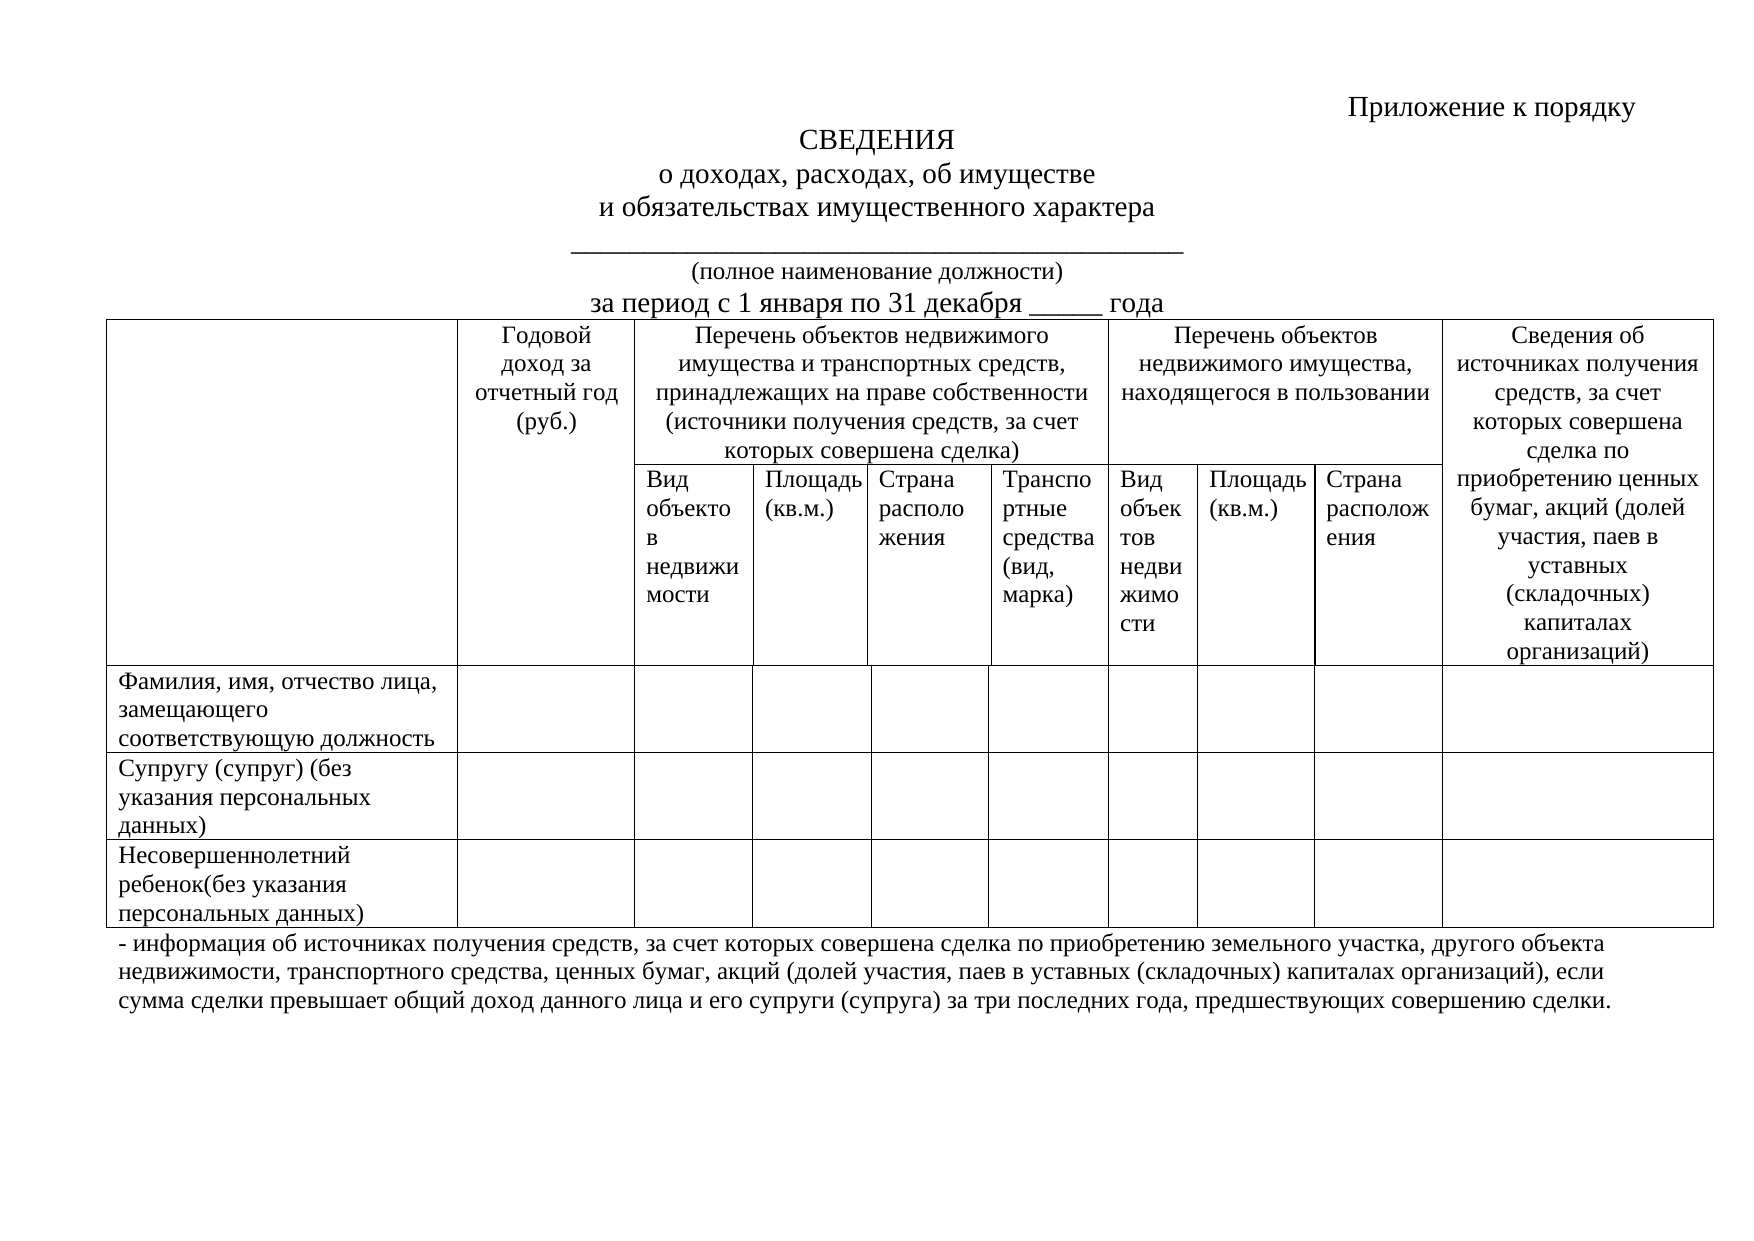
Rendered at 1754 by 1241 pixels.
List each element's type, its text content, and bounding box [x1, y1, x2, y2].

table_cell [1443, 666, 1713, 752]
table_cell Транспортные средства (вид, марка) [992, 465, 1108, 665]
table_cell Супругу (супруг) (без указания персональных данных) [107, 753, 457, 839]
table_cell Площадь (кв.м.) [754, 465, 867, 665]
table_cell Несовершеннолетний ребенок(без указания персональных данных) [107, 840, 457, 927]
table_cell [1315, 666, 1442, 752]
table_cell [872, 840, 988, 927]
table_cell [635, 840, 752, 927]
text о доходах, расходах, об имуществе [118, 156, 1636, 189]
table_cell Вид объектов недвижимости [635, 465, 753, 665]
table_cell Вид объектов недвижимости [1109, 465, 1197, 665]
table_cell [1443, 840, 1713, 927]
text за период с 1 января по 31 декабря _____ года [118, 285, 1636, 319]
table_cell Страна расположения [1316, 465, 1442, 665]
table_cell Площадь (кв.м.) [1198, 465, 1314, 665]
table_cell [989, 666, 1108, 752]
table_cell [1109, 840, 1197, 927]
table_cell Фамилия, имя, отчество лица, замещающего соответствующую должность [107, 666, 457, 752]
table_cell [753, 753, 871, 839]
table_header [107, 320, 457, 665]
table_cell [635, 666, 752, 752]
table_header Годовой доход за отчетный год (руб.) [458, 320, 634, 665]
table_cell [1109, 753, 1197, 839]
table_cell [989, 840, 1108, 927]
table_cell [1315, 840, 1442, 927]
table_cell [1109, 666, 1197, 752]
text - информация об источниках получения средств, за счет которых совершена сделка по приобретению земельного участка, другого объекта недвижимости, транспортного средства, ценных бумаг, акций (долей участия, паев в уставных (складочных) капиталах организаций), если сумма сделки превышает общий доход данного лица и его супруги (супруга) за три последних года, предшествующих совершению сделки. [118, 928, 1636, 1014]
table_cell [1198, 753, 1314, 839]
table_cell [635, 753, 752, 839]
table_cell [1315, 753, 1442, 839]
table_header Перечень объектов недвижимого имущества, находящегося в пользовании [1109, 320, 1442, 463]
table_cell [1198, 666, 1314, 752]
text Приложение к порядку [118, 89, 1636, 122]
table_header Сведения об источниках получения средств, за счет которых совершена сделка по приобретению ценных бумаг, акций (долей участия, паев в уставных (складочных) капиталах организаций) [1443, 320, 1713, 665]
table_cell Страна расположения [868, 465, 991, 665]
table_cell [458, 753, 634, 839]
table_cell [1443, 753, 1713, 839]
table_cell [753, 840, 871, 927]
table_cell [989, 753, 1108, 839]
table_cell [872, 753, 988, 839]
text __________________________________________ [118, 223, 1636, 256]
table_cell [1198, 840, 1314, 927]
table_cell [872, 666, 988, 752]
text и обязательствах имущественного характера [118, 189, 1636, 223]
text (полное наименование должности) [118, 256, 1636, 285]
table_cell [458, 840, 634, 927]
table_cell [458, 666, 634, 752]
table_cell [753, 666, 871, 752]
table_header Перечень объектов недвижимого имущества и транспортных средств, принадлежащих на праве собственности (источники получения средств, за счет которых совершена сделка) [635, 320, 1108, 463]
text СВЕДЕНИЯ [118, 122, 1636, 156]
